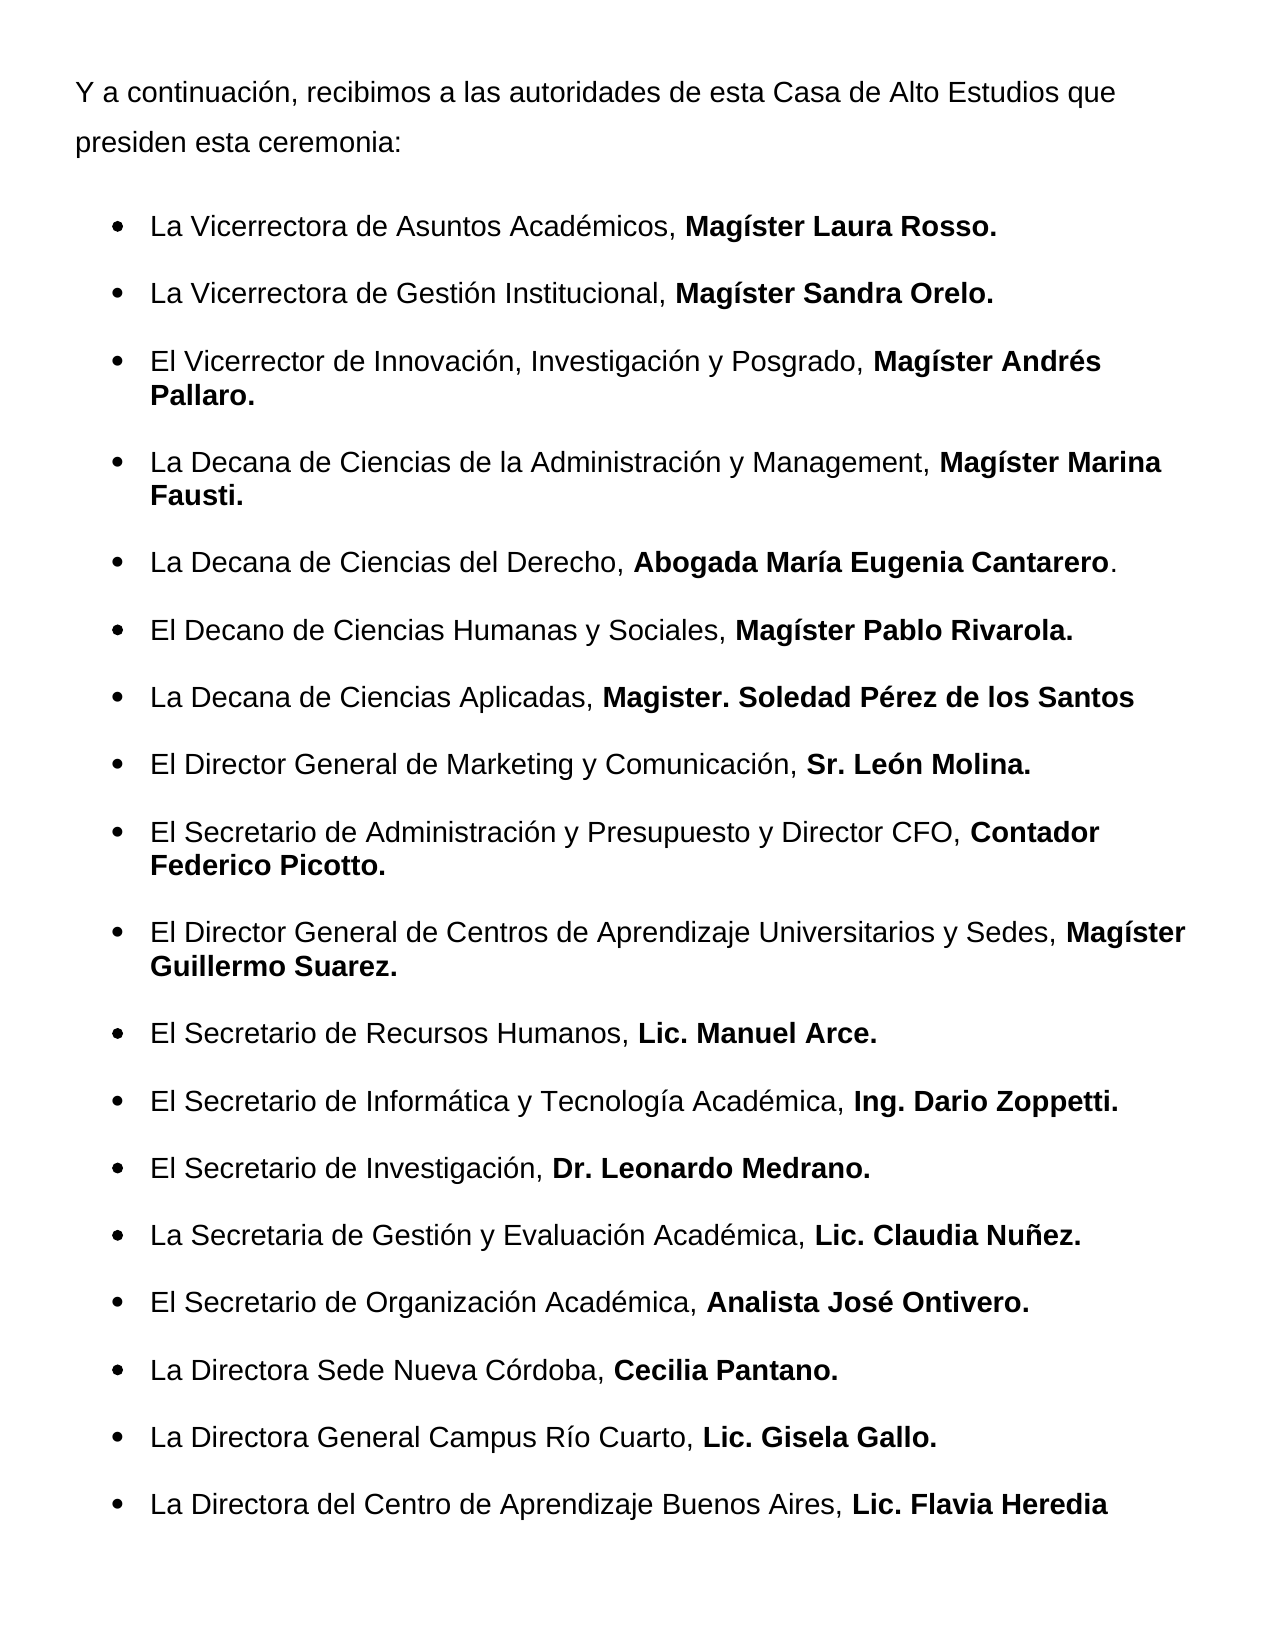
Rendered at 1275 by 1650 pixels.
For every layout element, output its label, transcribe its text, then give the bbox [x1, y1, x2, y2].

list La Vicerrectora de Asuntos Académicos, Magíster Laura Rosso. [112, 209, 1200, 243]
list La Secretaria de Gestión y Evaluación Académica, Lic. Claudia Nuñez. [112, 1218, 1200, 1252]
list La Decana de Ciencias Aplicadas, Magister. Soledad Pérez de los Santos [112, 680, 1200, 714]
list El Secretario de Organización Académica, Analista José Ontivero. [112, 1285, 1200, 1319]
list El Director General de Centros de Aprendizaje Universitarios y Sedes, Magíster Guillermo Suarez. [112, 915, 1200, 983]
list La Decana de Ciencias de la Administración y Management, Magíster Marina Fausti. [112, 444, 1200, 512]
list El Secretario de Recursos Humanos, Lic. Manuel Arce. [112, 1016, 1200, 1050]
list La Directora del Centro de Aprendizaje Buenos Aires, Lic. Flavia Heredia [112, 1487, 1200, 1521]
list El Vicerrector de Innovación, Investigación y Posgrado, Magíster Andrés Pallaro. [112, 344, 1200, 411]
list La Directora Sede Nueva Córdoba, Cecilia Pantano. [112, 1353, 1200, 1386]
list El Decano de Ciencias Humanas y Sociales, Magíster Pablo Rivarola. [112, 613, 1200, 646]
list El Director General de Marketing y Comunicación, Sr. León Molina. [112, 747, 1200, 781]
list La Decana de Ciencias del Derecho, Abogada María Eugenia Cantarero. [112, 545, 1200, 579]
list El Secretario de Informática y Tecnología Académica, Ing. Dario Zoppetti. [112, 1083, 1200, 1117]
text Y a continuación, recibimos a las autoridades de esta Casa de Alto Estudios que presiden esta ceremonia: [75, 75, 1200, 159]
list La Vicerrectora de Gestión Institucional, Magíster Sandra Orelo. [112, 276, 1200, 310]
list El Secretario de Investigación, Dr. Leonardo Medrano. [112, 1151, 1200, 1184]
list La Directora General Campus Río Cuarto, Lic. Gisela Gallo. [112, 1420, 1200, 1454]
list El Secretario de Administración y Presupuesto y Director CFO, Contador Federico Picotto. [112, 814, 1200, 882]
